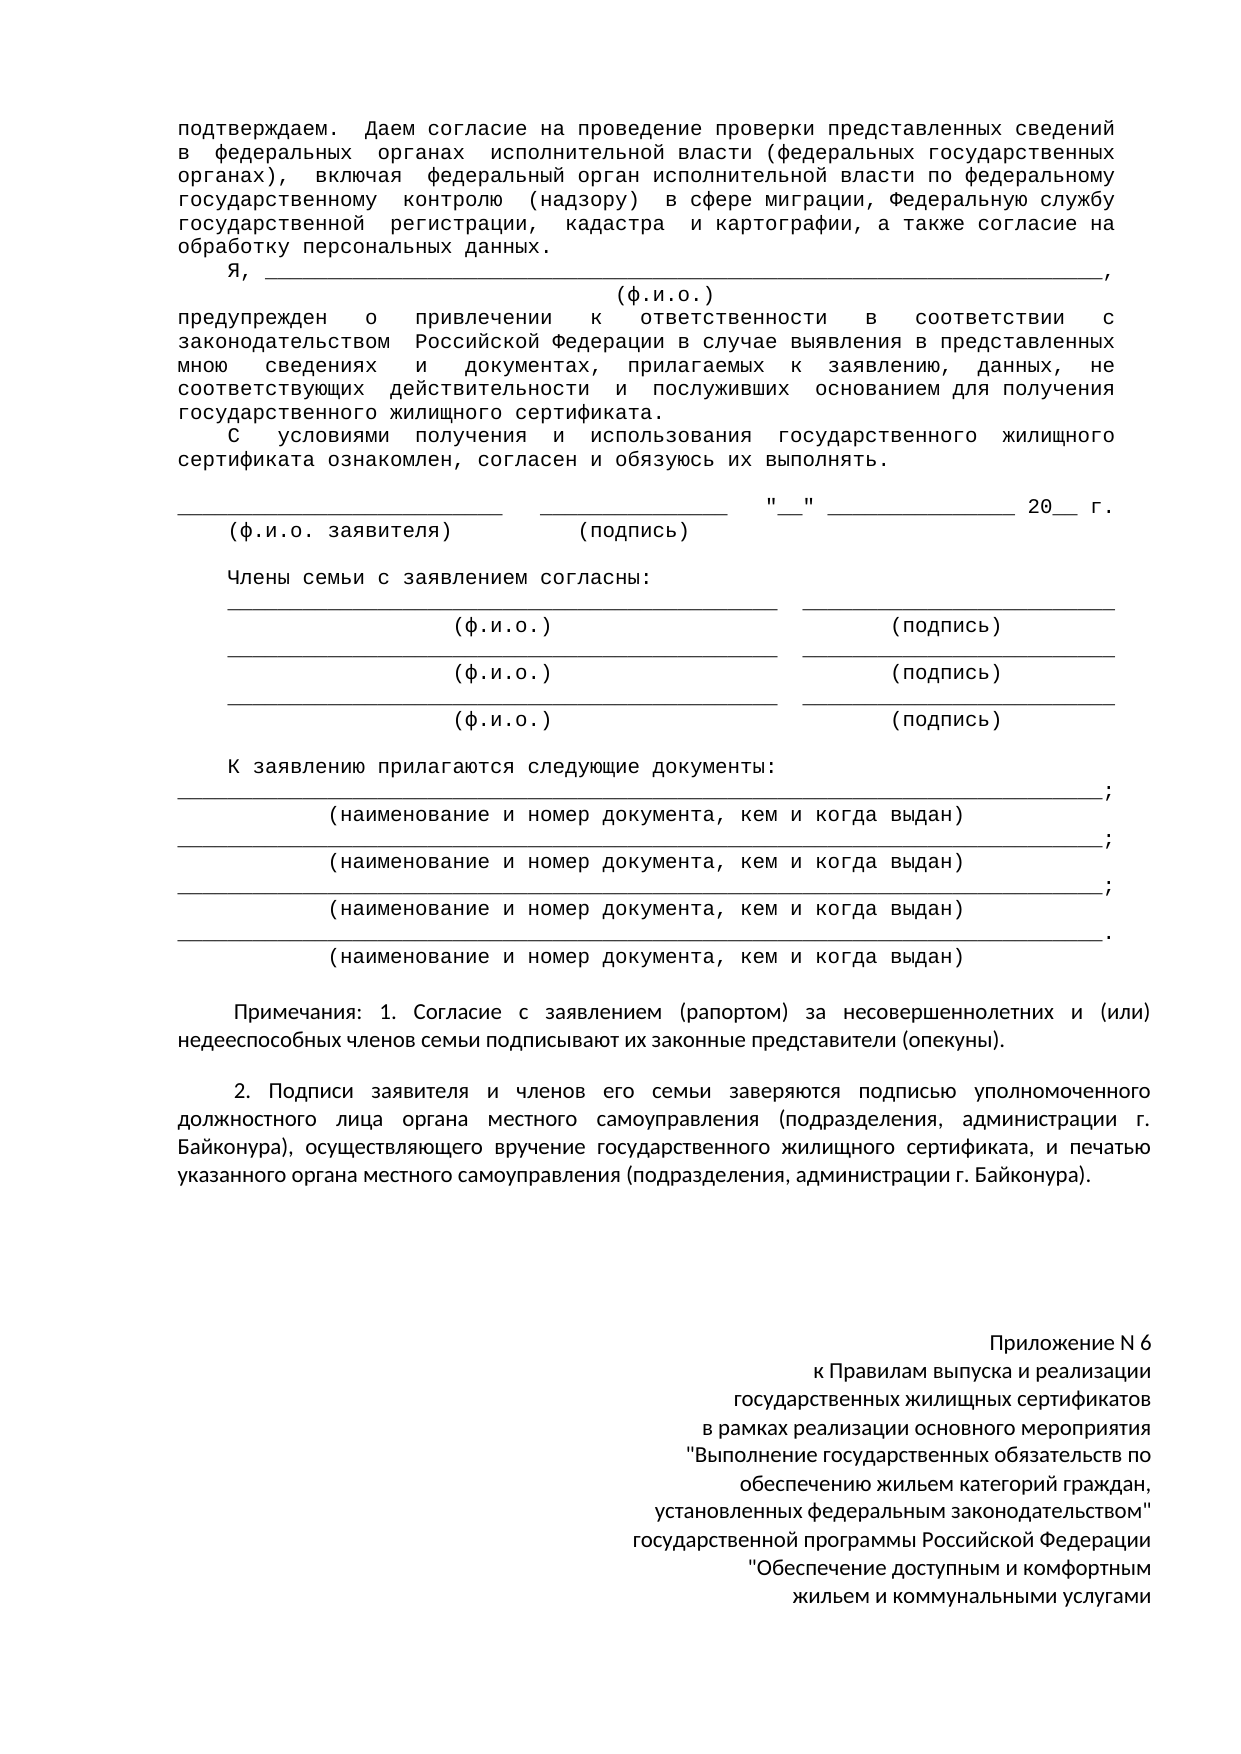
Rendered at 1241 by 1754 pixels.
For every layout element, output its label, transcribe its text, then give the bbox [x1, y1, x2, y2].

text __________________________________________________________________________. [177, 922, 1152, 946]
text (ф.и.о.) [177, 284, 1152, 307]
text государственных жилищных сертификатов [177, 1384, 1152, 1413]
text (ф.и.о.) (подпись) [177, 615, 1152, 638]
text (наименование и номер документа, кем и когда выдан) [177, 851, 1152, 875]
text __________________________ _______________ "__" _______________ 20__ г. [177, 496, 1152, 520]
text __________________________________________________________________________; [177, 827, 1152, 851]
text обработку персональных данных. [177, 236, 1152, 260]
text (наименование и номер документа, кем и когда выдан) [177, 898, 1152, 922]
text государственному контролю (надзору) в сфере миграции, Федеральную службу [177, 189, 1152, 213]
text государственного жилищного сертификата. [177, 402, 1152, 426]
text Приложение N 6 [177, 1328, 1152, 1357]
text (ф.и.о.) (подпись) [177, 662, 1152, 686]
text "Выполнение государственных обязательств по [177, 1441, 1152, 1469]
text ____________________________________________ _________________________ [177, 686, 1152, 709]
text 2. Подписи заявителя и членов его семьи заверяются подписью уполномоченного должностного лица органа местного самоуправления (подразделения, администрации г. Байконура), осуществляющего вручение государственного жилищного сертификата, и печатью указанного органа местного самоуправления (подразделения, администрации г. Байконура). [177, 1076, 1152, 1188]
text (наименование и номер документа, кем и когда выдан) [177, 804, 1152, 827]
text сертификата ознакомлен, согласен и обязуюсь их выполнять. [177, 449, 1152, 473]
text законодательством Российской Федерации в случае выявления в представленных [177, 331, 1152, 354]
text в федеральных органах исполнительной власти (федеральных государственных [177, 142, 1152, 165]
text (ф.и.о.) (подпись) [177, 709, 1152, 733]
text к Правилам выпуска и реализации [177, 1357, 1152, 1384]
text __________________________________________________________________________; [177, 780, 1152, 804]
text государственной регистрации, кадастра и картографии, а также согласие на [177, 213, 1152, 236]
text Члены семьи с заявлением согласны: [177, 567, 1152, 591]
text С условиями получения и использования государственного жилищного [177, 426, 1152, 449]
text Примечания: 1. Согласие с заявлением (рапортом) за несовершеннолетних и (или) недееспособных членов семьи подписывают их законные представители (опекуны). [177, 997, 1152, 1053]
text (наименование и номер документа, кем и когда выдан) [177, 946, 1152, 969]
text "Обеспечение доступным и комфортным [177, 1553, 1152, 1581]
text обеспечению жильем категорий граждан, [177, 1469, 1152, 1497]
text в рамках реализации основного мероприятия [177, 1413, 1152, 1441]
text К заявлению прилагаются следующие документы: [177, 757, 1152, 780]
text государственной программы Российской Федерации [177, 1525, 1152, 1553]
text предупрежден о привлечении к ответственности в соответствии с [177, 307, 1152, 331]
text ____________________________________________ _________________________ [177, 638, 1152, 662]
text жильем и коммунальными услугами [177, 1581, 1152, 1609]
text подтверждаем. Даем согласие на проведение проверки представленных сведений [177, 118, 1152, 142]
text установленных федеральным законодательством" [177, 1497, 1152, 1525]
text __________________________________________________________________________; [177, 875, 1152, 898]
text Я, ___________________________________________________________________, [177, 260, 1152, 284]
text (ф.и.о. заявителя) (подпись) [177, 520, 1152, 544]
text мною сведениях и документах, прилагаемых к заявлению, данных, не [177, 354, 1152, 378]
text соответствующих действительности и послуживших основанием для получения [177, 378, 1152, 402]
text ____________________________________________ _________________________ [177, 591, 1152, 615]
text органах), включая федеральный орган исполнительной власти по федеральному [177, 165, 1152, 189]
